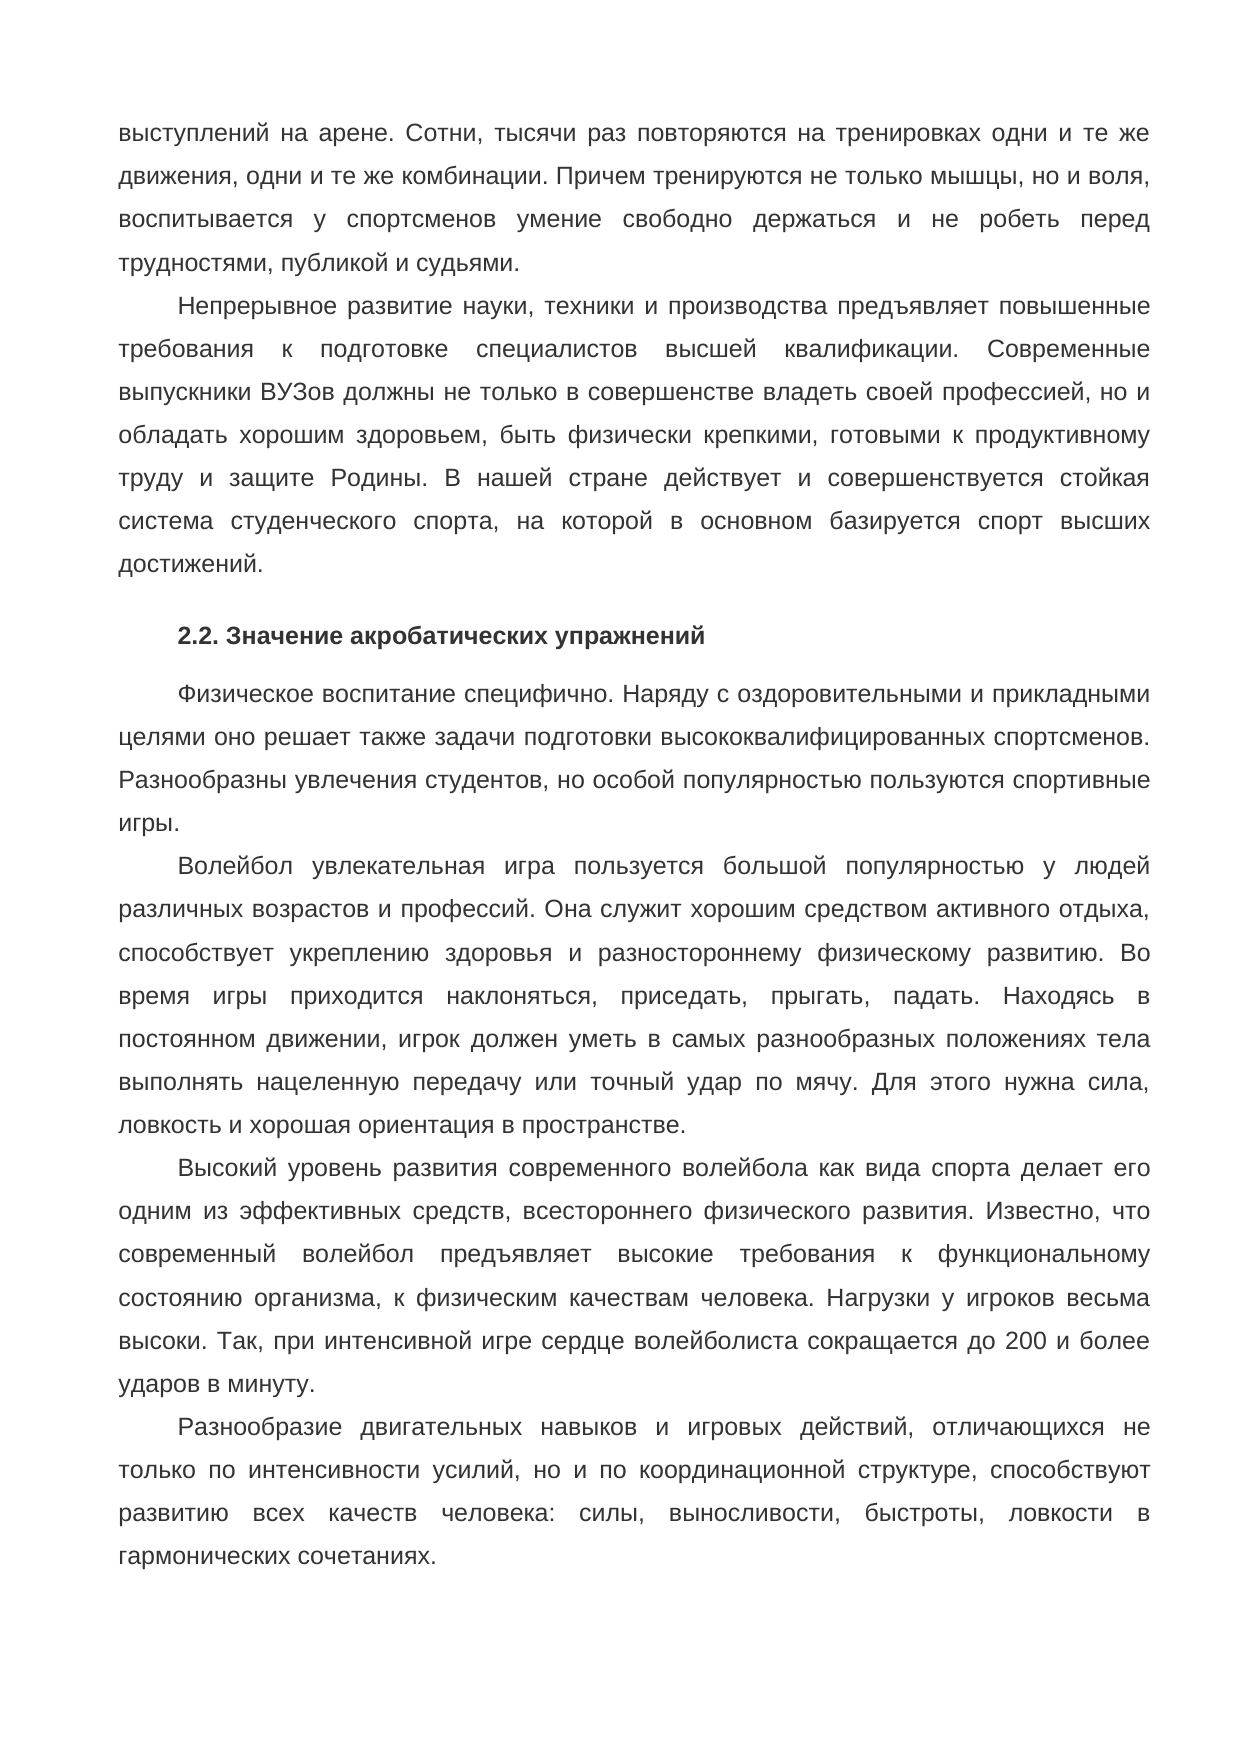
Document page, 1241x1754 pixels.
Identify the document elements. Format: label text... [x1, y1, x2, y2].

text Физическое воспитание специфично. Наряду с оздоровительными и прикладными целями оно решает также задачи подготовки высококвалифицированных спортсменов. Разнообразны увлечения студентов, но особой популярностью пользуются спортивные игры. [118, 679, 1152, 837]
text Непрерывное развитие науки, техники и производства предъявляет повышенные требования к подготовке специалистов высшей квалификации. Современные выпускники ВУЗов должны не только в совершенстве владеть своей профессией, но и обладать хорошим здоровьем, быть физически крепкими, готовыми к продуктивному труду и защите Родины. В нашей стране действует и совершенствуется стойкая система студенческого спорта, на которой в основном базируется спорт высших достижений. [118, 291, 1152, 578]
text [118, 118, 1152, 276]
text 2.2. Значение акробатических упражнений [118, 621, 1152, 650]
text Разнообразие двигательных навыков и игровых действий, отличающихся не только по интенсивности усилий, но и по координационной структуре, способствуют развитию всех качеств человека: силы, выносливости, быстроты, ловкости в гармонических сочетаниях. [118, 1412, 1152, 1570]
text Волейбол увлекательная игра пользуется большой популярностью у людей различных возрастов и профессий. Она служит хорошим средством активного отдыха, способствует укреплению здоровья и разностороннему физическому развитию. Во время игры приходится наклоняться, приседать, прыгать, падать. Находясь в постоянном движении, игрок должен уметь в самых разнообразных положениях тела выполнять нацеленную передачу или точный удар по мячу. Для этого нужна сила, ловкость и хорошая ориентация в пространстве. [118, 851, 1152, 1139]
text Высокий уровень развития современного волейбола как вида спорта делает его одним из эффективных средств, всестороннего физического развития. Известно, что современный волейбол предъявляет высокие требования к функциональному состоянию организма, к физическим качествам человека. Нагрузки у игроков весьма высоки. Так, при интенсивной игре сердце волейболиста сокращается до 200 и более ударов в минуту. [118, 1153, 1152, 1397]
